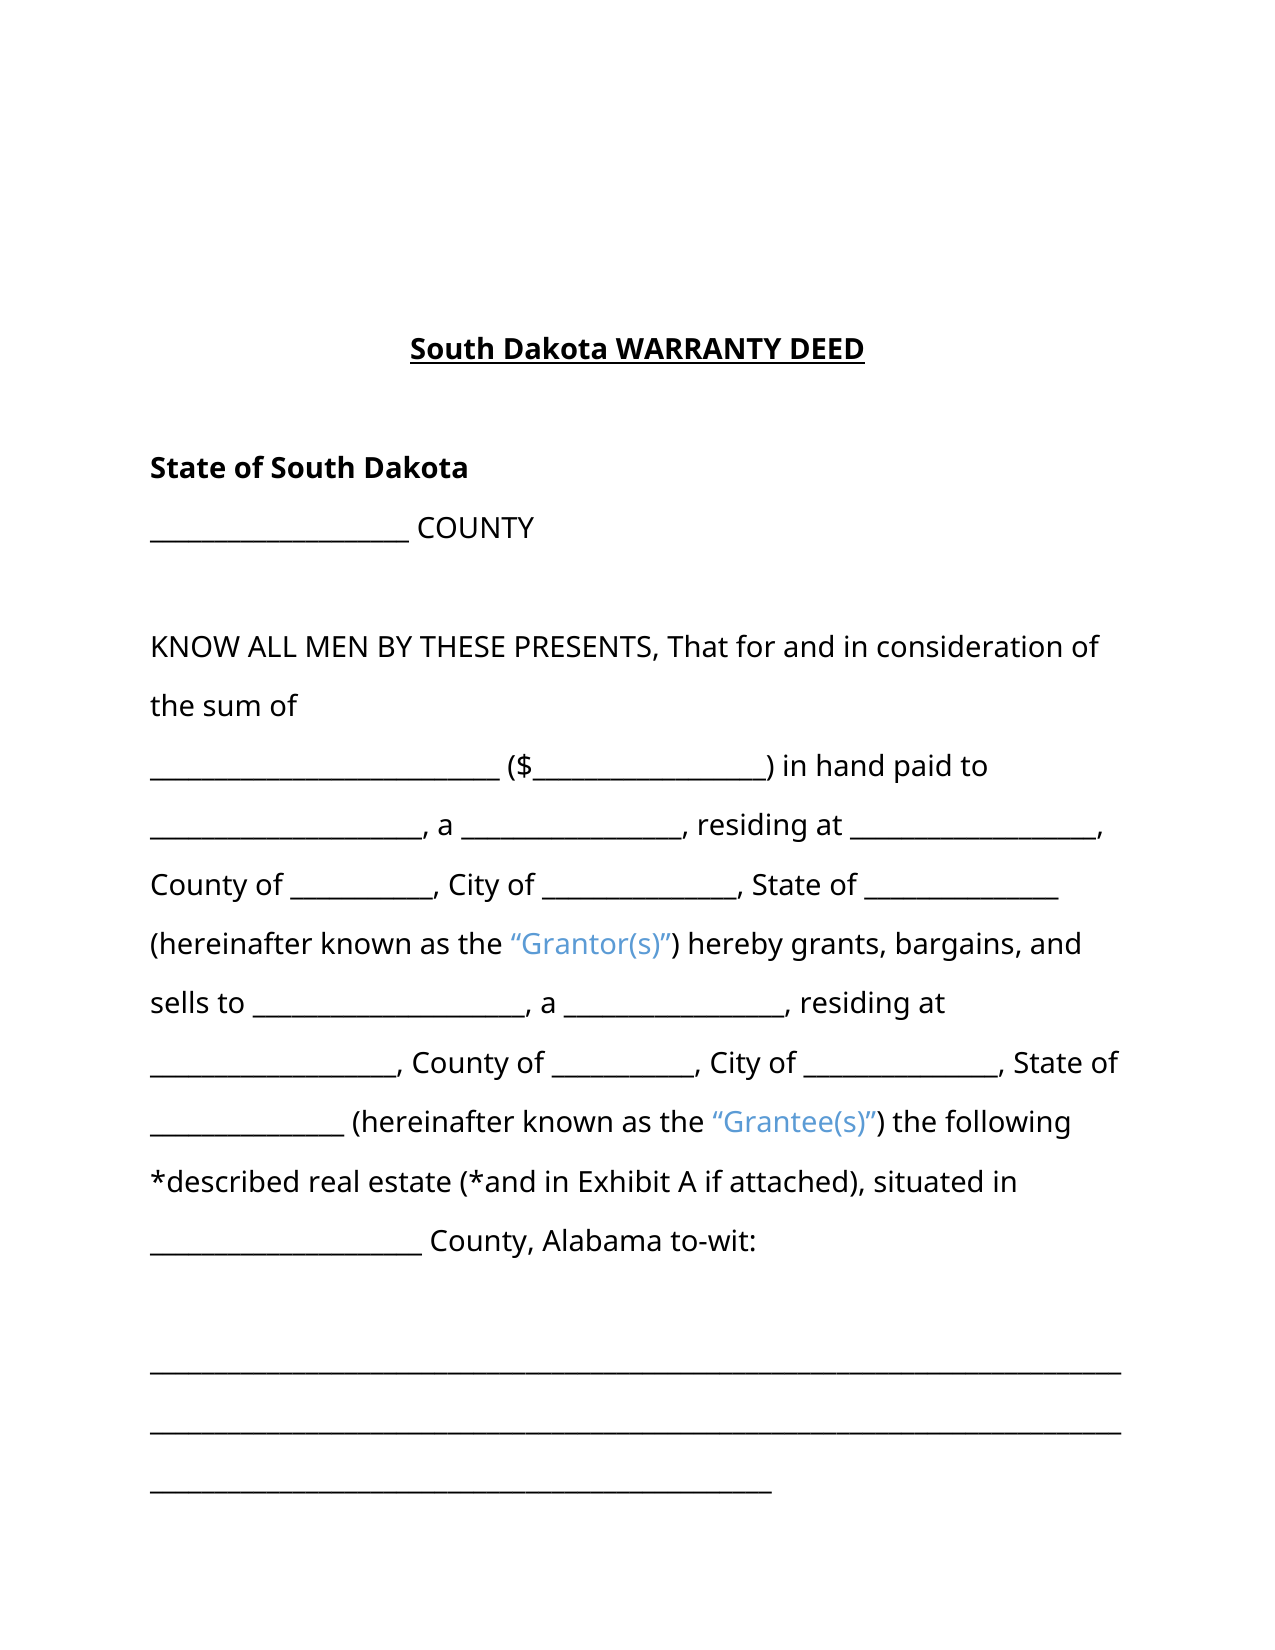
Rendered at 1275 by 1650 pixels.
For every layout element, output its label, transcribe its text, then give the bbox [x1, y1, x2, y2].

text South Dakota WARRANTY DEED [150, 328, 1125, 368]
text ______________________________________________________________________________________________________________________________________________________________________________________________________ [150, 1339, 1125, 1498]
text ____________________ COUNTY [150, 507, 1125, 547]
text ___________________________ ($__________________) in hand paid to _____________________, a _________________, residing at ___________________, County of ___________, City of _______________, State of _______________ (hereinafter known as the “Grantor(s)”) hereby grants, bargains, and sells to _____________________, a _________________, residing at ___________________, County of ___________, City of _______________, State of _______________ (hereinafter known as the “Grantee(s)”) the following *described real estate (*and in Exhibit A if attached), situated in _____________________ County, Alabama to-wit: [150, 745, 1125, 1260]
text KNOW ALL MEN BY THESE PRESENTS, That for and in consideration of the sum of [150, 626, 1125, 725]
text State of South Dakota [150, 447, 1125, 487]
